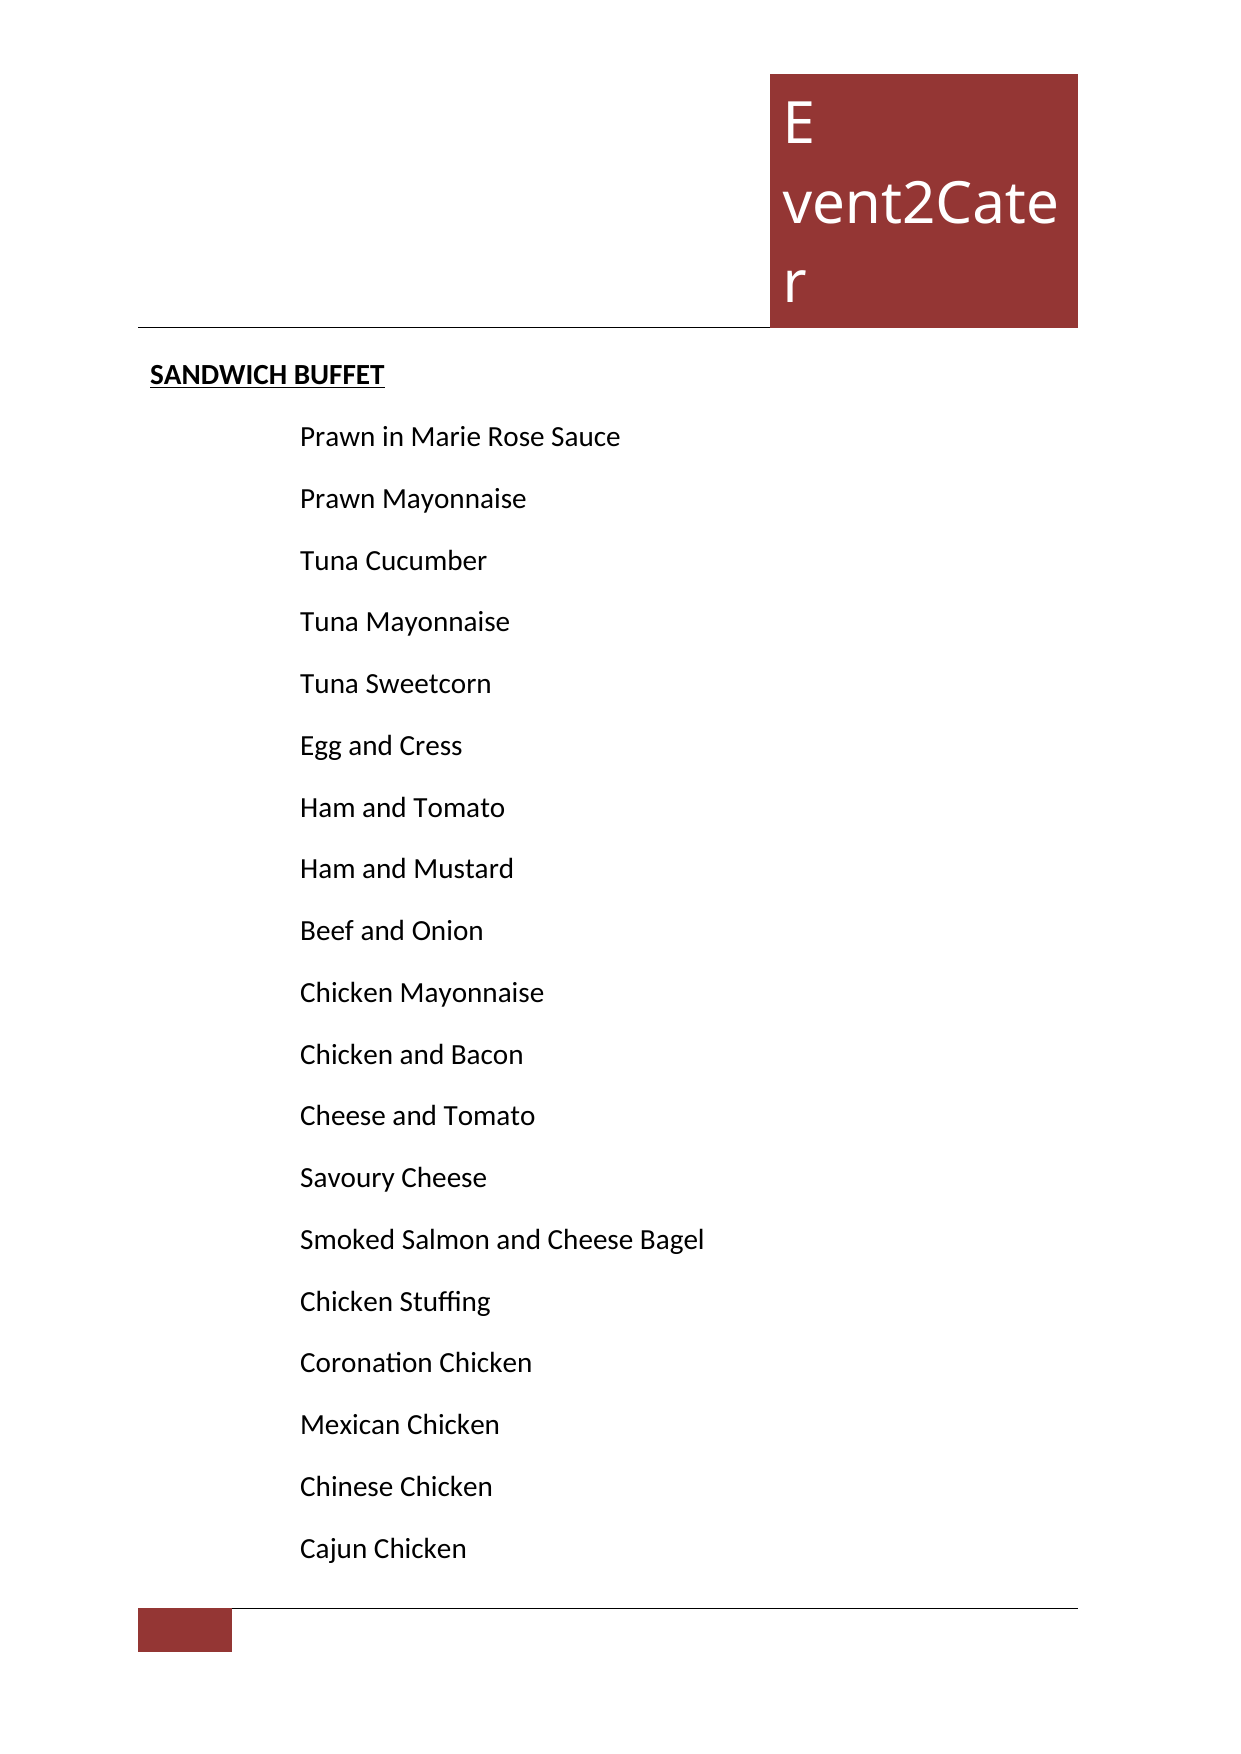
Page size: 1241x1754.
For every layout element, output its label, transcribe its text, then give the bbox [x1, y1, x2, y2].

text Ham and Tomato [150, 789, 1090, 824]
text Ham and Mustard [150, 850, 1090, 886]
text Beef and Onion [150, 912, 1090, 948]
text Egg and Cress [150, 727, 1090, 762]
text Coronation Chicken [150, 1344, 1090, 1380]
text Mexican Chicken [150, 1406, 1090, 1442]
text Cajun Chicken [150, 1530, 1090, 1566]
text Prawn Mayonnaise [150, 480, 1090, 515]
text Tuna Sweetcorn [150, 665, 1090, 701]
text Prawn in Marie Rose Sauce [150, 418, 1090, 454]
text Chicken and Bacon [150, 1036, 1090, 1071]
text Chicken Stuffing [150, 1283, 1090, 1318]
text Savoury Cheese [150, 1159, 1090, 1195]
text Chinese Chicken [150, 1468, 1090, 1504]
text SANDWICH BUFFET [150, 356, 1090, 392]
text Tuna Mayonnaise [150, 603, 1090, 639]
text Cheese and Tomato [150, 1097, 1090, 1133]
text Tuna Cucumber [150, 542, 1090, 577]
text Chicken Mayonnaise [150, 974, 1090, 1009]
text Smoked Salmon and Cheese Bagel [150, 1221, 1090, 1257]
